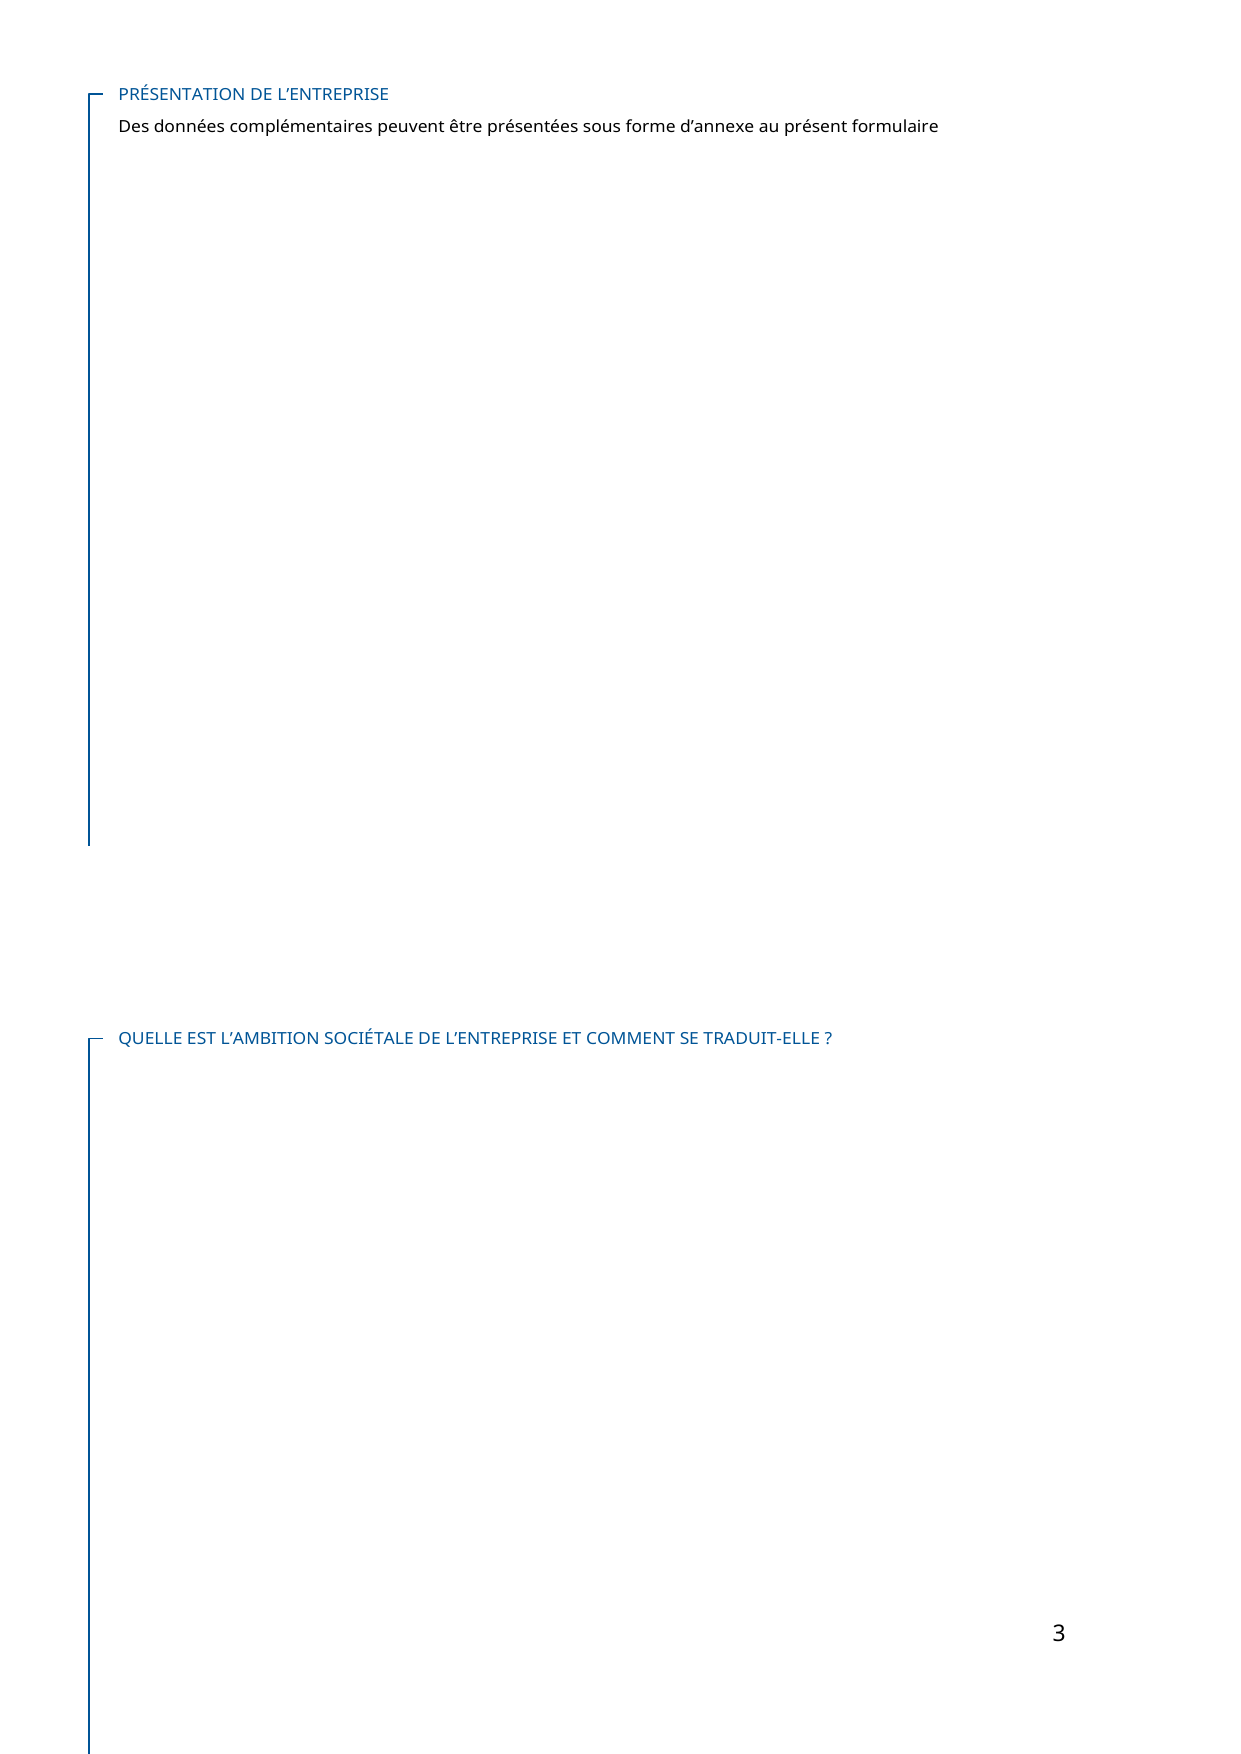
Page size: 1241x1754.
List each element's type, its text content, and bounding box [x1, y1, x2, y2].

text PRÉSENTATION DE L’ENTREPRISE [118, 83, 1065, 105]
text Des données complémentaires peuvent être présentées sous forme d’annexe au présent formulaire [118, 115, 1065, 137]
text QUELLE EST L’AMBITION SOCIÉTALE DE L’ENTREPRISE ET COMMENT SE TRADUIT-ELLE ? [118, 1027, 1065, 1050]
